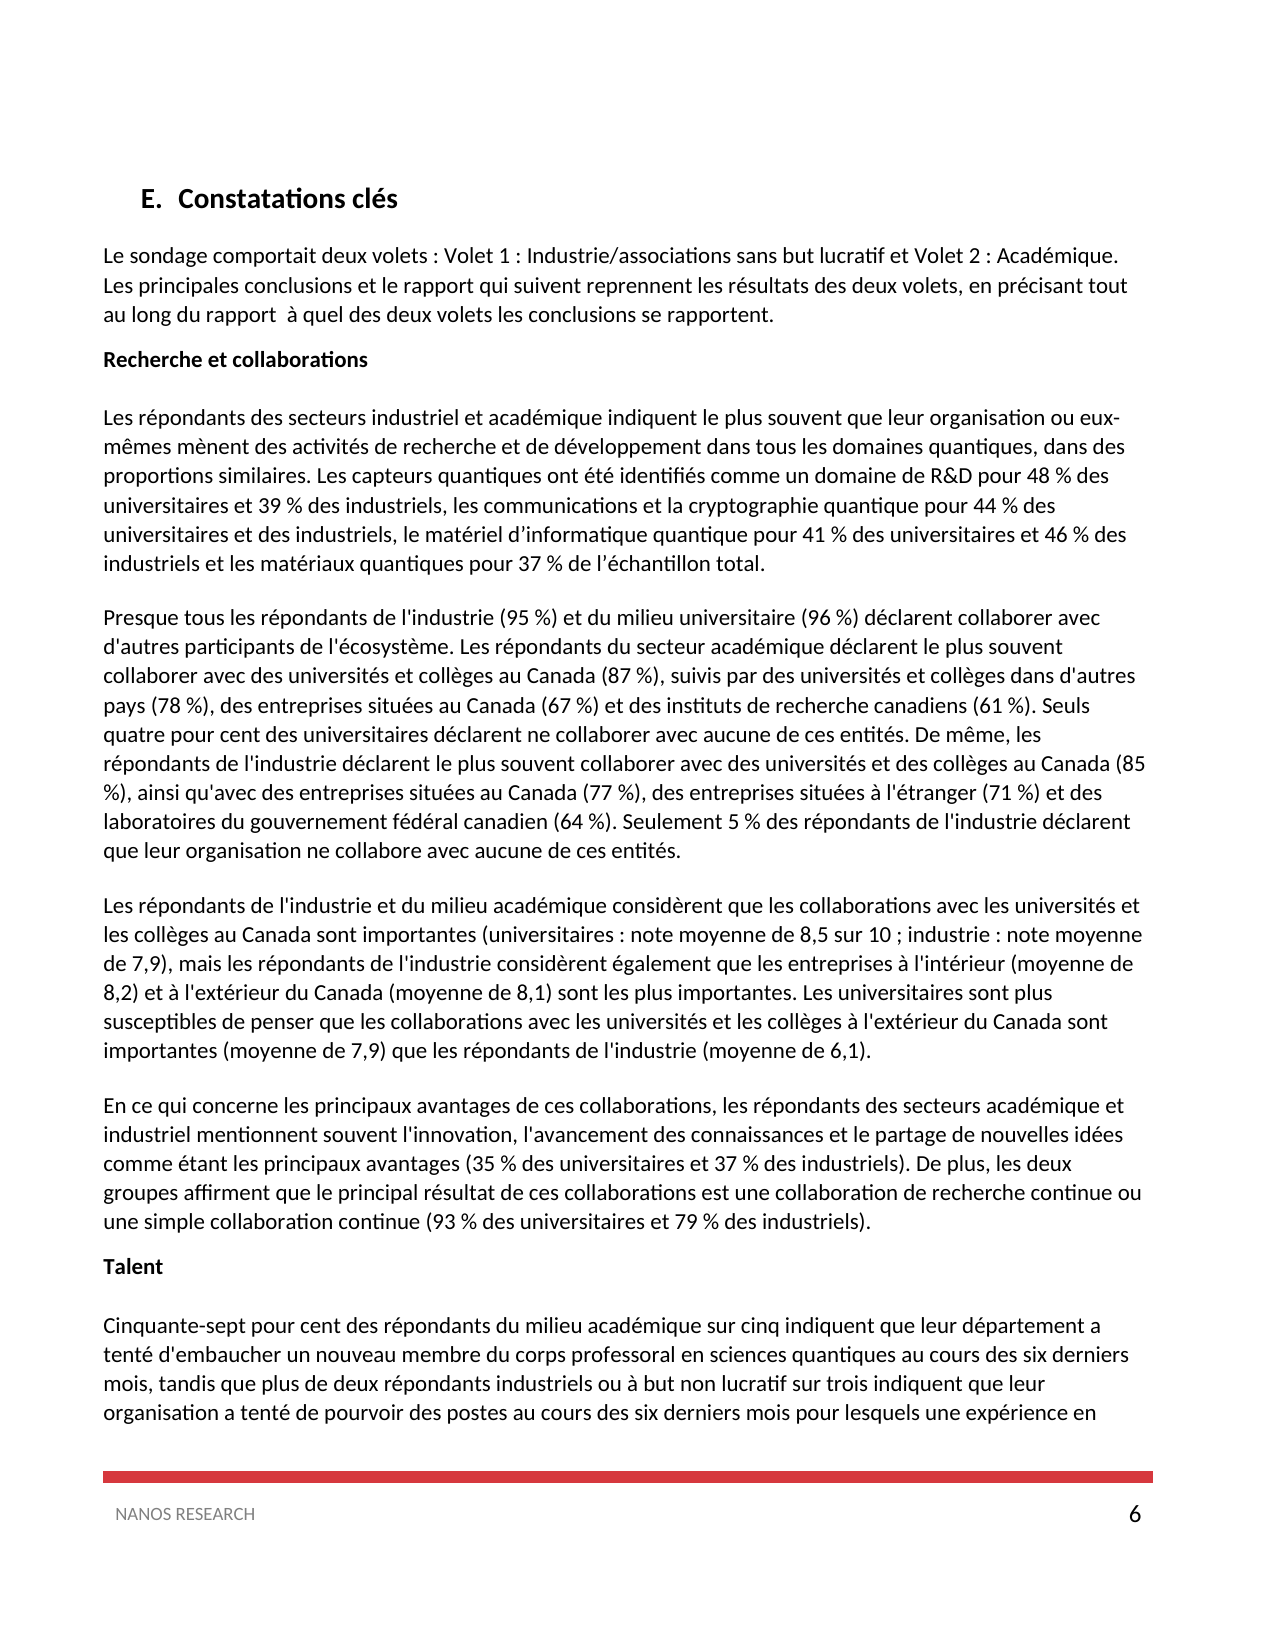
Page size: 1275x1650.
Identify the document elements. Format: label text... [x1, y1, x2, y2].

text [103, 1310, 1153, 1426]
subtitle Constatations clés [141, 180, 1153, 216]
text En ce qui concerne les principaux avantages de ces collaborations, les répondants des secteurs académique et industriel mentionnent souvent l'innovation, l'avancement des connaissances et le partage de nouvelles idées comme étant les principaux avantages (35 % des universitaires et 37 % des industriels). De plus, les deux groupes affirment que le principal résultat de ces collaborations est une collaboration de recherche continue ou une simple collaboration continue (93 % des universitaires et 79 % des industriels). [103, 1090, 1153, 1236]
text Le sondage comportait deux volets : Volet 1 : Industrie/associations sans but lucratif et Volet 2 : Académique. Les principales conclusions et le rapport qui suivent reprennent les résultats des deux volets, en précisant tout au long du rapport à quel des deux volets les conclusions se rapportent. [103, 241, 1153, 328]
text Les répondants de l'industrie et du milieu académique considèrent que les collaborations avec les universités et les collèges au Canada sont importantes (universitaires : note moyenne de 8,5 sur 10 ; industrie : note moyenne de 7,9), mais les répondants de l'industrie considèrent également que les entreprises à l'intérieur (moyenne de 8,2) et à l'extérieur du Canada (moyenne de 8,1) sont les plus importantes. Les universitaires sont plus susceptibles de penser que les collaborations avec les universités et les collèges à l'extérieur du Canada sont importantes (moyenne de 7,9) que les répondants de l'industrie (moyenne de 6,1). [103, 890, 1153, 1065]
text Les répondants des secteurs industriel et académique indiquent le plus souvent que leur organisation ou eux-mêmes mènent des activités de recherche et de développement dans tous les domaines quantiques, dans des proportions similaires. Les capteurs quantiques ont été identifiés comme un domaine de R&D pour 48 % des universitaires et 39 % des industriels, les communications et la cryptographie quantique pour 44 % des universitaires et des industriels, le matériel d’informatique quantique pour 41 % des universitaires et 46 % des industriels et les matériaux quantiques pour 37 % de l’échantillon total. [103, 402, 1153, 577]
text Presque tous les répondants de l'industrie (95 %) et du milieu universitaire (96 %) déclarent collaborer avec d'autres participants de l'écosystème. Les répondants du secteur académique déclarent le plus souvent collaborer avec des universités et collèges au Canada (87 %), suivis par des universités et collèges dans d'autres pays (78 %), des entreprises situées au Canada (67 %) et des instituts de recherche canadiens (61 %). Seuls quatre pour cent des universitaires déclarent ne collaborer avec aucune de ces entités. De même, les répondants de l'industrie déclarent le plus souvent collaborer avec des universités et des collèges au Canada (85 %), ainsi qu'avec des entreprises situées au Canada (77 %), des entreprises situées à l'étranger (71 %) et des laboratoires du gouvernement fédéral canadien (64 %). Seulement 5 % des répondants de l'industrie déclarent que leur organisation ne collabore avec aucune de ces entités. [103, 602, 1153, 865]
list Talent [103, 1252, 1153, 1280]
list Recherche et collaborations [103, 345, 1153, 373]
